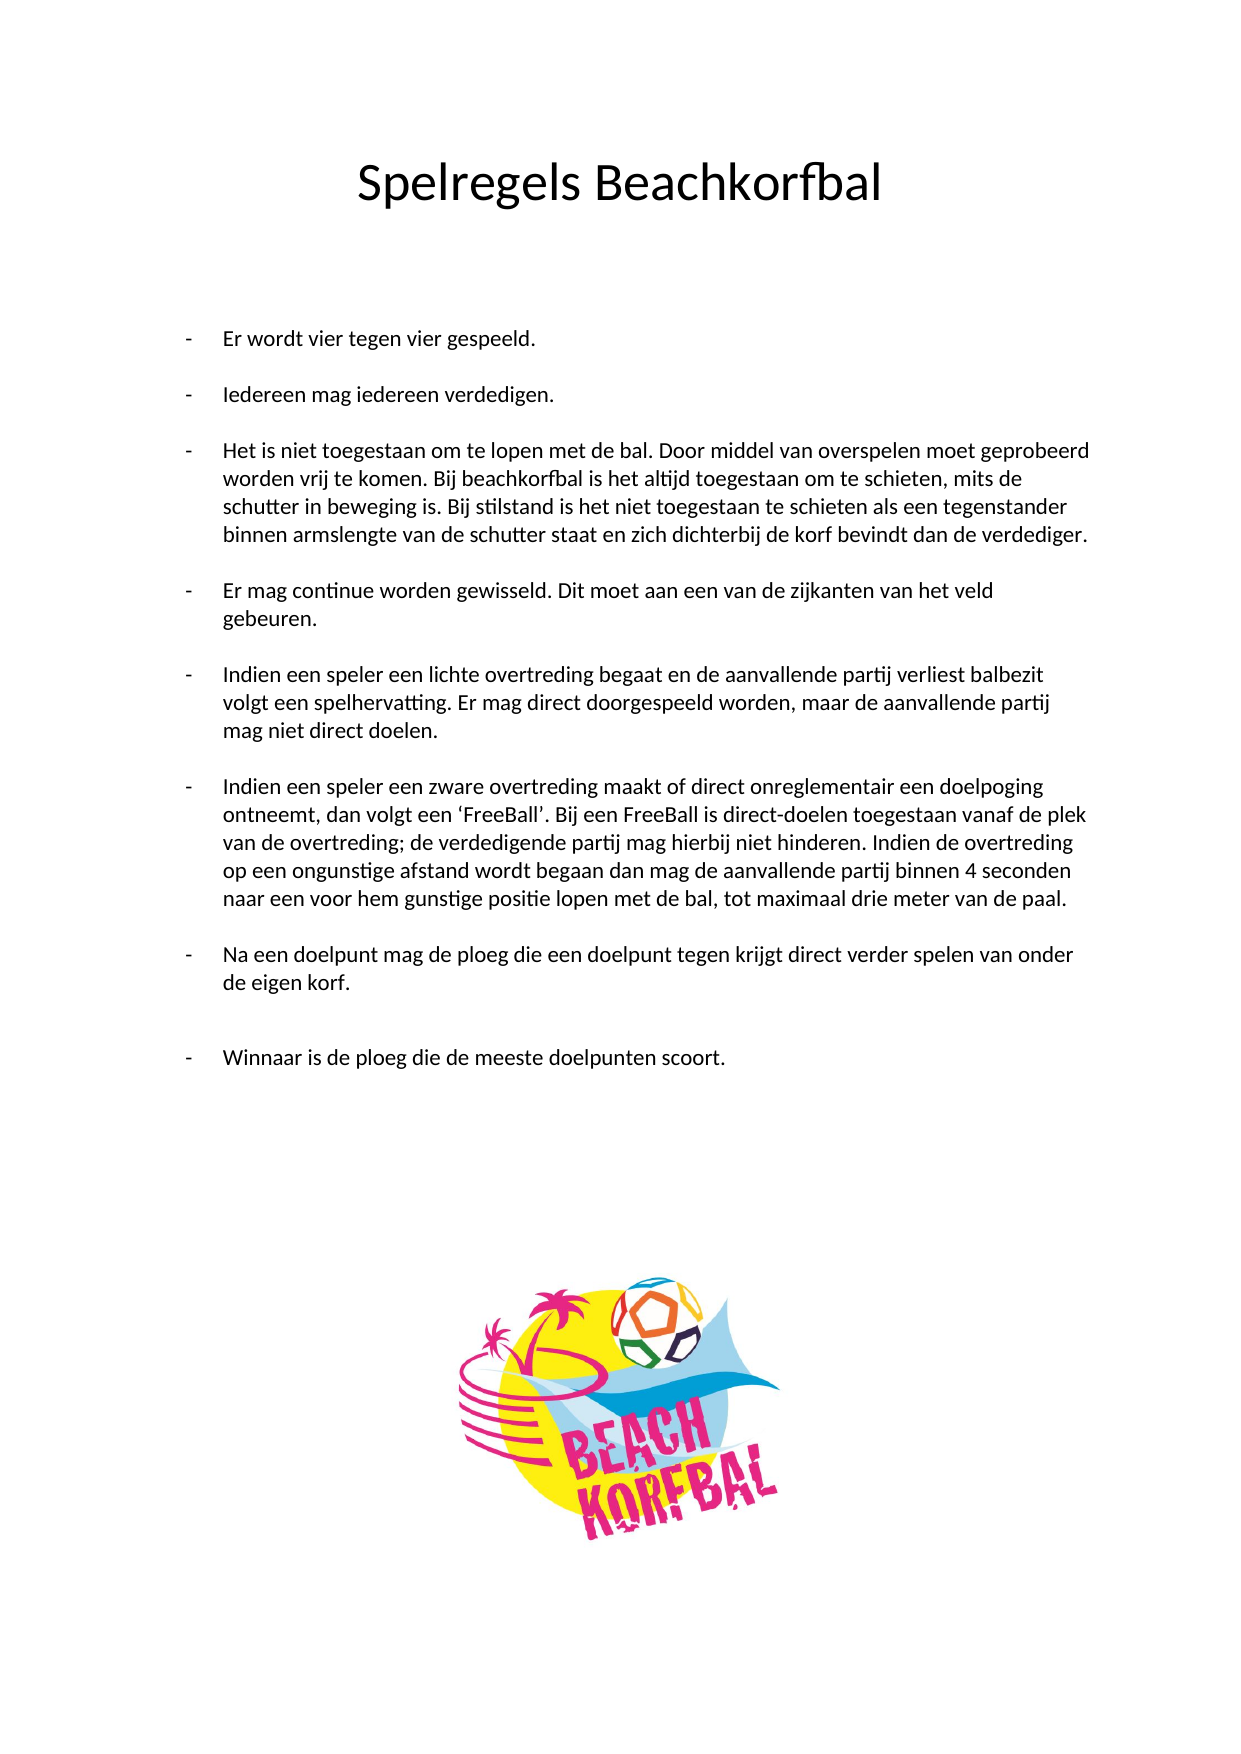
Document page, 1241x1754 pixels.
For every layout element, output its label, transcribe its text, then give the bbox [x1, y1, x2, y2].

list Indien een speler een zware overtreding maakt of direct onreglementair een doelpoging ontneemt, dan volgt een ‘FreeBall’. Bij een FreeBall is direct-doelen toegestaan vanaf de plek van de overtreding; de verdedigende partij mag hierbij niet hinderen. Indien de overtreding op een ongunstige afstand wordt begaan dan mag de aanvallende partij binnen 4 seconden naar een voor hem gunstige positie lopen met de bal, tot maximaal drie meter van de paal. [185, 772, 1093, 912]
list Na een doelpunt mag de ploeg die een doelpunt tegen krijgt direct verder spelen van onder de eigen korf. [185, 940, 1093, 996]
list Er mag continue worden gewisseld. Dit moet aan een van de zijkanten van het veld gebeuren. [185, 576, 1093, 632]
list Er wordt vier tegen vier gespeeld. [185, 324, 1093, 352]
text Spelregels Beachkorfbal [148, 148, 1093, 214]
picture [433, 1211, 807, 1554]
list Winnaar is de ploeg die de meeste doelpunten scoort. [185, 1043, 1093, 1071]
list Indien een speler een lichte overtreding begaat en de aanvallende partij verliest balbezit volgt een spelhervatting. Er mag direct doorgespeeld worden, maar de aanvallende partij mag niet direct doelen. [185, 660, 1093, 744]
list Het is niet toegestaan om te lopen met de bal. Door middel van overspelen moet geprobeerd worden vrij te komen. Bij beachkorfbal is het altijd toegestaan om te schieten, mits de schutter in beweging is. Bij stilstand is het niet toegestaan te schieten als een tegenstander binnen armslengte van de schutter staat en zich dichterbij de korf bevindt dan de verdediger. [185, 436, 1093, 548]
list Iedereen mag iedereen verdedigen. [185, 380, 1093, 408]
